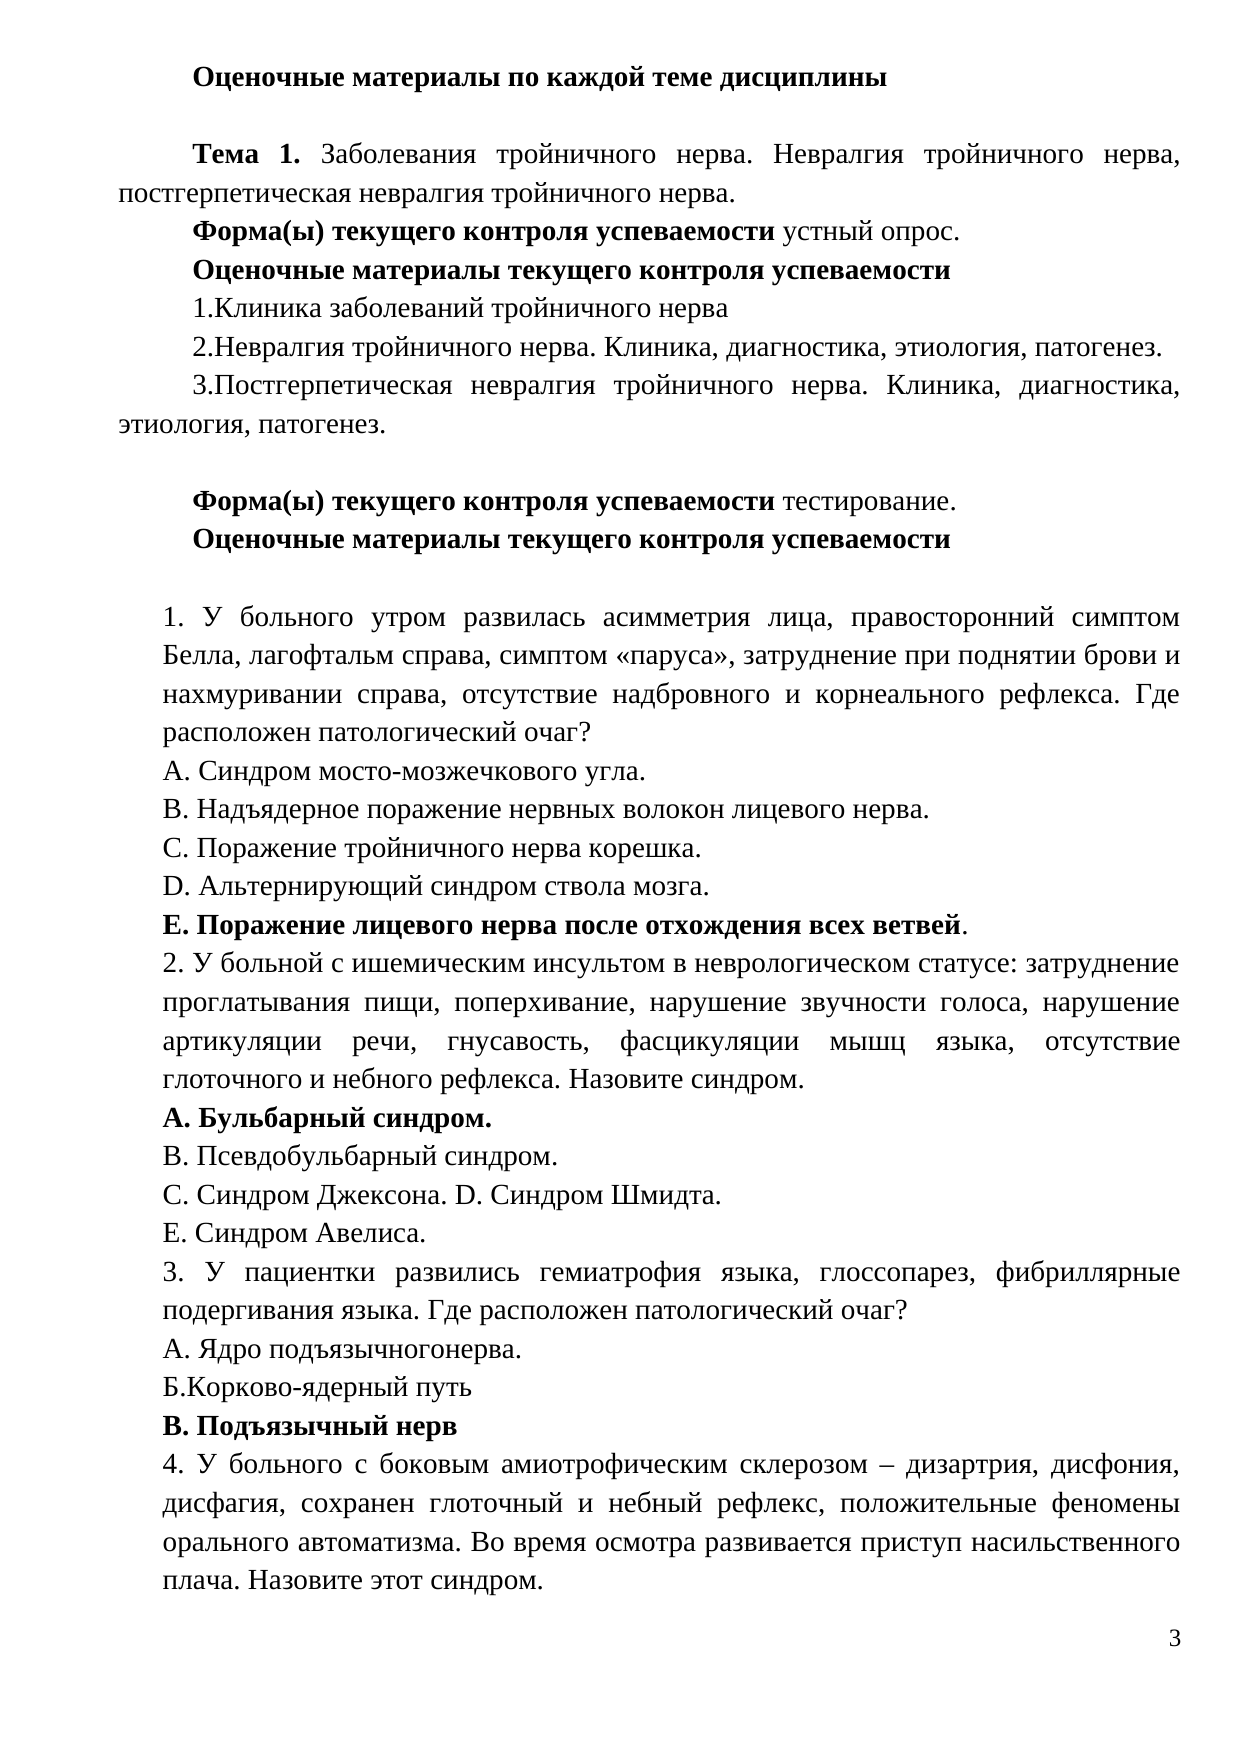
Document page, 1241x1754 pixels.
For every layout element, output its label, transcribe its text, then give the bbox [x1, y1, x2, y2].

text 2. У больной с ишемическим инсультом в неврологическом статусе: затруднение проглатывания пищи, поперхивание, нарушение звучности голоса, нарушение артикуляции речи, гнусавость, фасцикуляции мышц языка, отсутствие глоточного и небного рефлекса. Назовите синдром. [162, 946, 1181, 1095]
text А. Ядро подъязычногонерва. [162, 1331, 1181, 1364]
text Оценочные материалы текущего контроля успеваемости [118, 252, 1181, 285]
text E. Синдром Авелиса. [162, 1215, 1181, 1249]
text B. Надъядерное поражение нервных волокон лицевого нерва. [162, 791, 1181, 825]
text 1.Клиника заболеваний тройничного нерва [118, 290, 1181, 324]
text B. Псевдобульбарный синдром. [162, 1138, 1181, 1172]
text 1. У больного утром развилась асимметрия лица, правосторонний симптом Белла, лагофтальм справа, симптом «паруса», затруднение при поднятии брови и нахмуривании справа, отсутствие надбровного и корнеального рефлекса. Где расположен патологический очаг? [162, 599, 1181, 748]
text Форма(ы) текущего контроля успеваемости тестирование. [118, 483, 1181, 517]
text Тема 1. Заболевания тройничного нерва. Невралгия тройничного нерва, постгерпетическая невралгия тройничного нерва. [118, 136, 1181, 208]
text Форма(ы) текущего контроля успеваемости устный опрос. [118, 213, 1181, 247]
list Оценочные материалы по каждой теме дисциплины [118, 59, 1181, 93]
text Оценочные материалы текущего контроля успеваемости [118, 522, 1181, 555]
text В. Подъязычный нерв [162, 1408, 1181, 1442]
text 3. У пациентки развились гемиатрофия языка, глоссопарез, фибриллярные подергивания языка. Где расположен патологический очаг? [162, 1254, 1181, 1326]
text E. Поражение лицевого нерва после отхождения всех ветвей. [162, 907, 1181, 941]
text C. Синдром Джексона. D. Синдром Шмидта. [162, 1177, 1181, 1210]
text D. Альтернирующий синдром ствола мозга. [162, 868, 1181, 902]
text 4. У больного с боковым амиотрофическим склерозом – дизартрия, дисфония, дисфагия, сохранен глоточный и небный рефлекс, положительные феномены орального автоматизма. Во время осмотра развивается приступ насильственного плача. Назовите этот синдром. [162, 1447, 1181, 1596]
text Б.Корково-ядерный путь [162, 1369, 1181, 1403]
text 3.Постгерпетическая невралгия тройничного нерва. Клиника, диагностика, этиология, патогенез. [118, 367, 1181, 439]
text A. Бульбарный синдром. [162, 1100, 1181, 1133]
text A. Синдром мосто-мозжечкового угла. [162, 753, 1181, 786]
text 2.Невралгия тройничного нерва. Клиника, диагностика, этиология, патогенез. [118, 329, 1181, 362]
text C. Поражение тройничного нерва корешка. [162, 830, 1181, 863]
